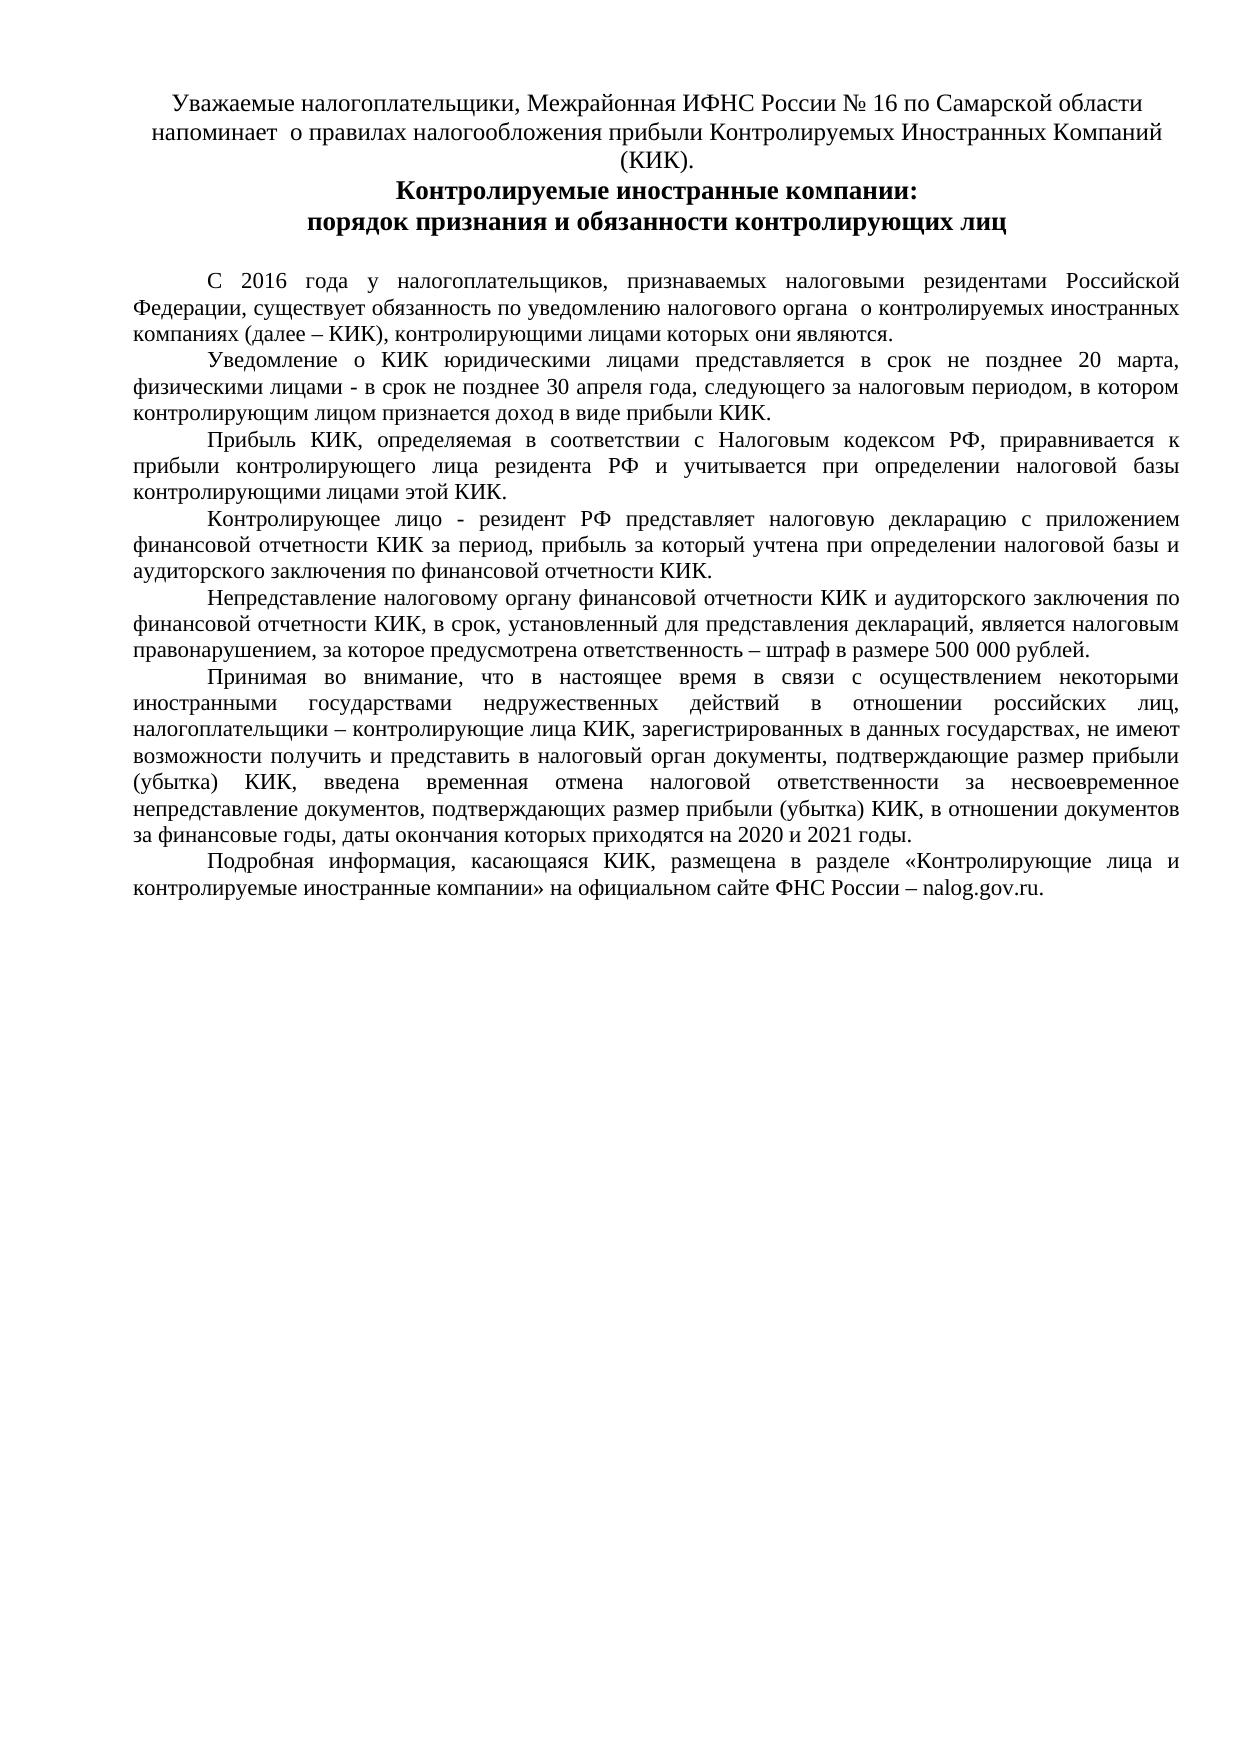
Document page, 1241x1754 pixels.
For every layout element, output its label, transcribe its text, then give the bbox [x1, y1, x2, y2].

text С 2016 года у налогоплательщиков, признаваемых налоговыми резидентами Российской Федерации, существует обязанность по уведомлению налогового органа о контролируемых иностранных компаниях (далее – КИК), контролирующими лицами которых они являются. [133, 267, 1181, 347]
text Прибыль КИК, определяемая в соответствии с Налоговым кодексом РФ, приравнивается к прибыли контролирующего лица резидента РФ и учитывается при определении налоговой базы контролирующими лицами этой КИК. [133, 426, 1181, 505]
text Принимая во внимание, что в настоящее время в связи с осуществлением некоторыми иностранными государствами недружественных действий в отношении российских лиц, налогоплательщики – контролирующие лица КИК, зарегистрированных в данных государствах, не имеют возможности получить и представить в налоговый орган документы, подтверждающие размер прибыли (убытка) КИК, введена временная отмена налоговой ответственности за несвоевременное непредставление документов, подтверждающих размер прибыли (убытка) КИК, в отношении документов за финансовые годы, даты окончания которых приходятся на 2020 и 2021 годы. [133, 663, 1181, 847]
text Контролируемые иностранные компании: [133, 174, 1181, 205]
text порядок признания и обязанности контролирующих лиц [133, 205, 1181, 236]
text Подробная информация, касающаяся КИК, размещена в разделе «Контролирующие лица и контролируемые иностранные компании» на официальном сайте ФНС России – nalog.gov.ru. [133, 847, 1181, 900]
text Уважаемые налогоплательщики, Межрайонная ИФНС России № 16 по Самарской области напоминает о правилах налогообложения прибыли Контролируемых Иностранных Компаний (КИК). [133, 88, 1181, 174]
text Непредставление налоговому органу финансовой отчетности КИК и аудиторского заключения по финансовой отчетности КИК, в срок, установленный для представления деклараций, является налоговым правонарушением, за которое предусмотрена ответственность – штраф в размере 500 000 рублей. [133, 584, 1181, 663]
text Контролирующее лицо - резидент РФ представляет налоговую декларацию с приложением финансовой отчетности КИК за период, прибыль за который учтена при определении налоговой базы и аудиторского заключения по финансовой отчетности КИК. [133, 505, 1181, 584]
text Уведомление о КИК юридическими лицами представляется в срок не позднее 20 марта, физическими лицами - в срок не позднее 30 апреля года, следующего за налоговым периодом, в котором контролирующим лицом признается доход в виде прибыли КИК. [133, 347, 1181, 426]
